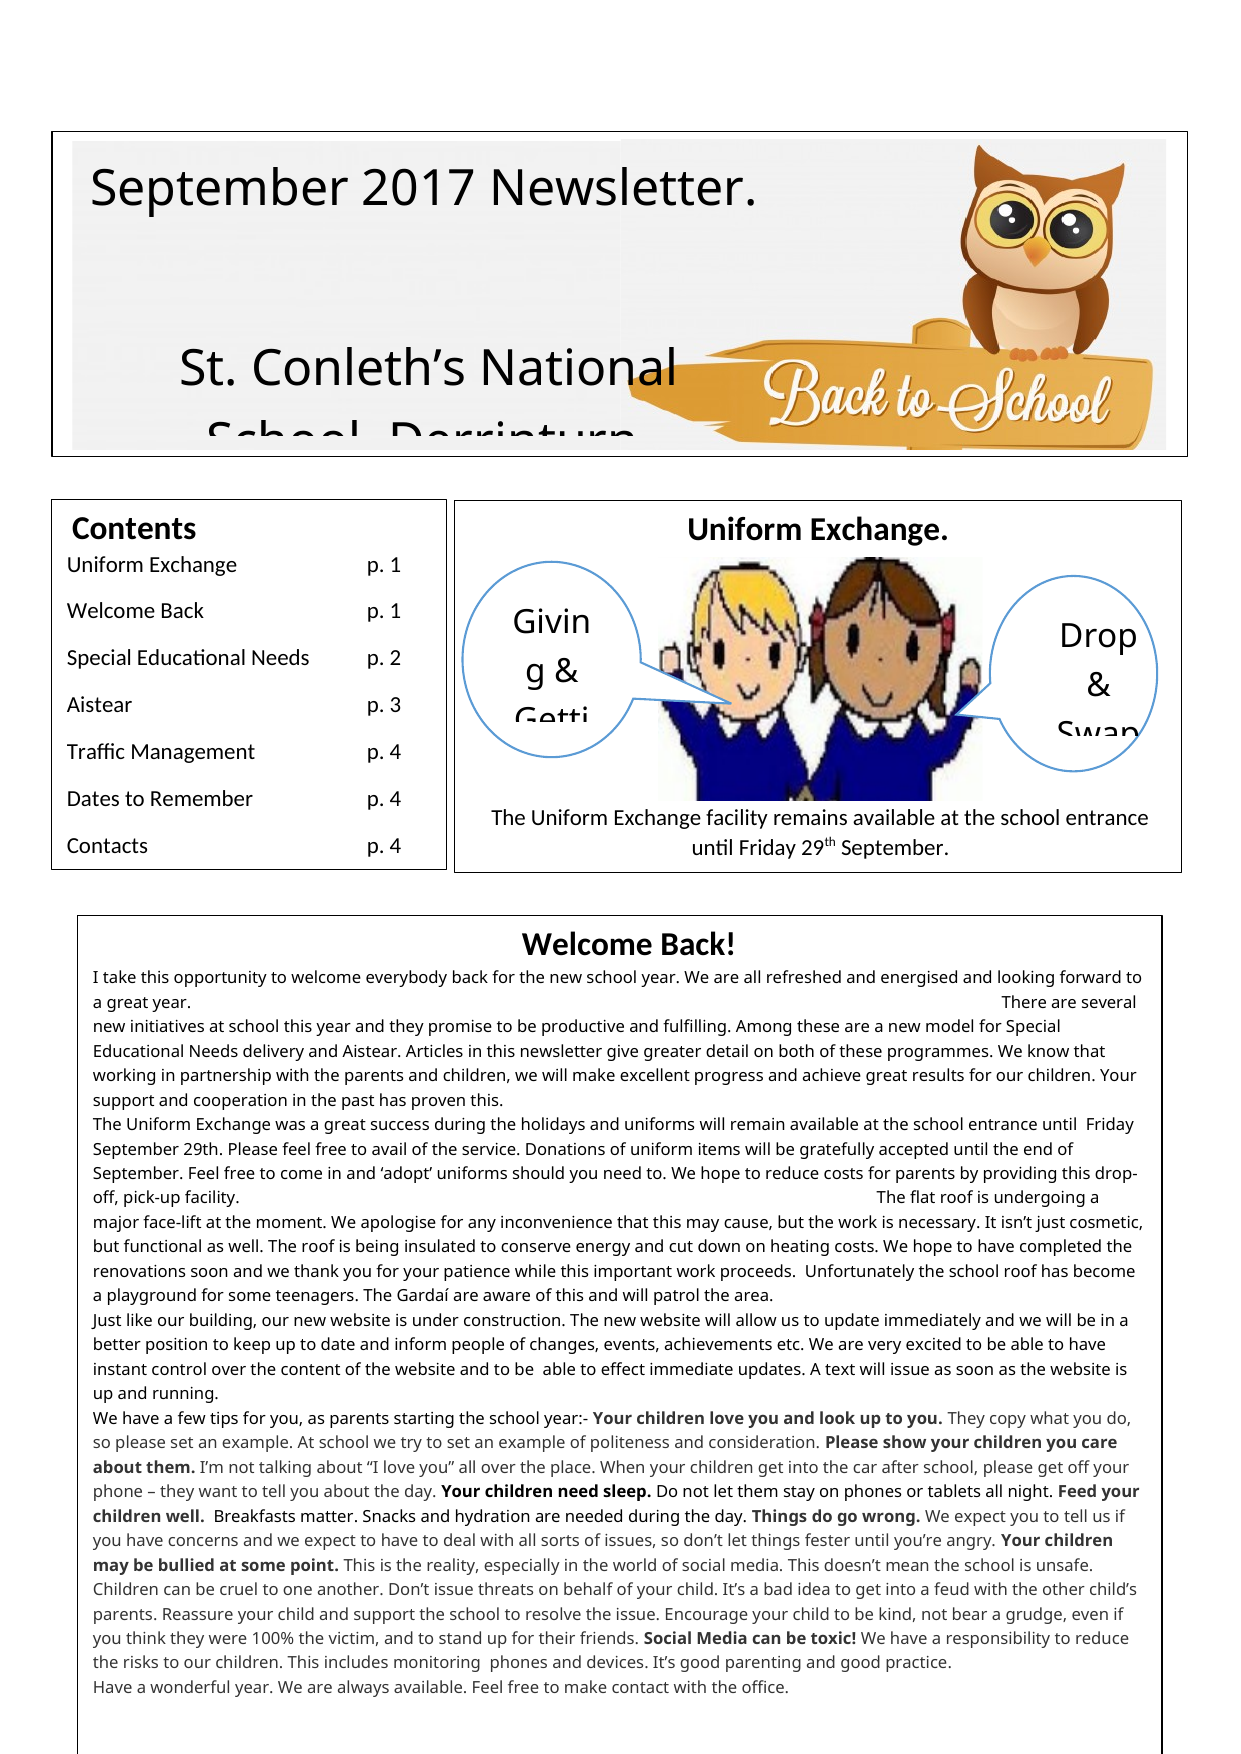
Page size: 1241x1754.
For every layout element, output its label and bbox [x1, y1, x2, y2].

picture [72, 139, 1167, 450]
picture [658, 557, 983, 801]
